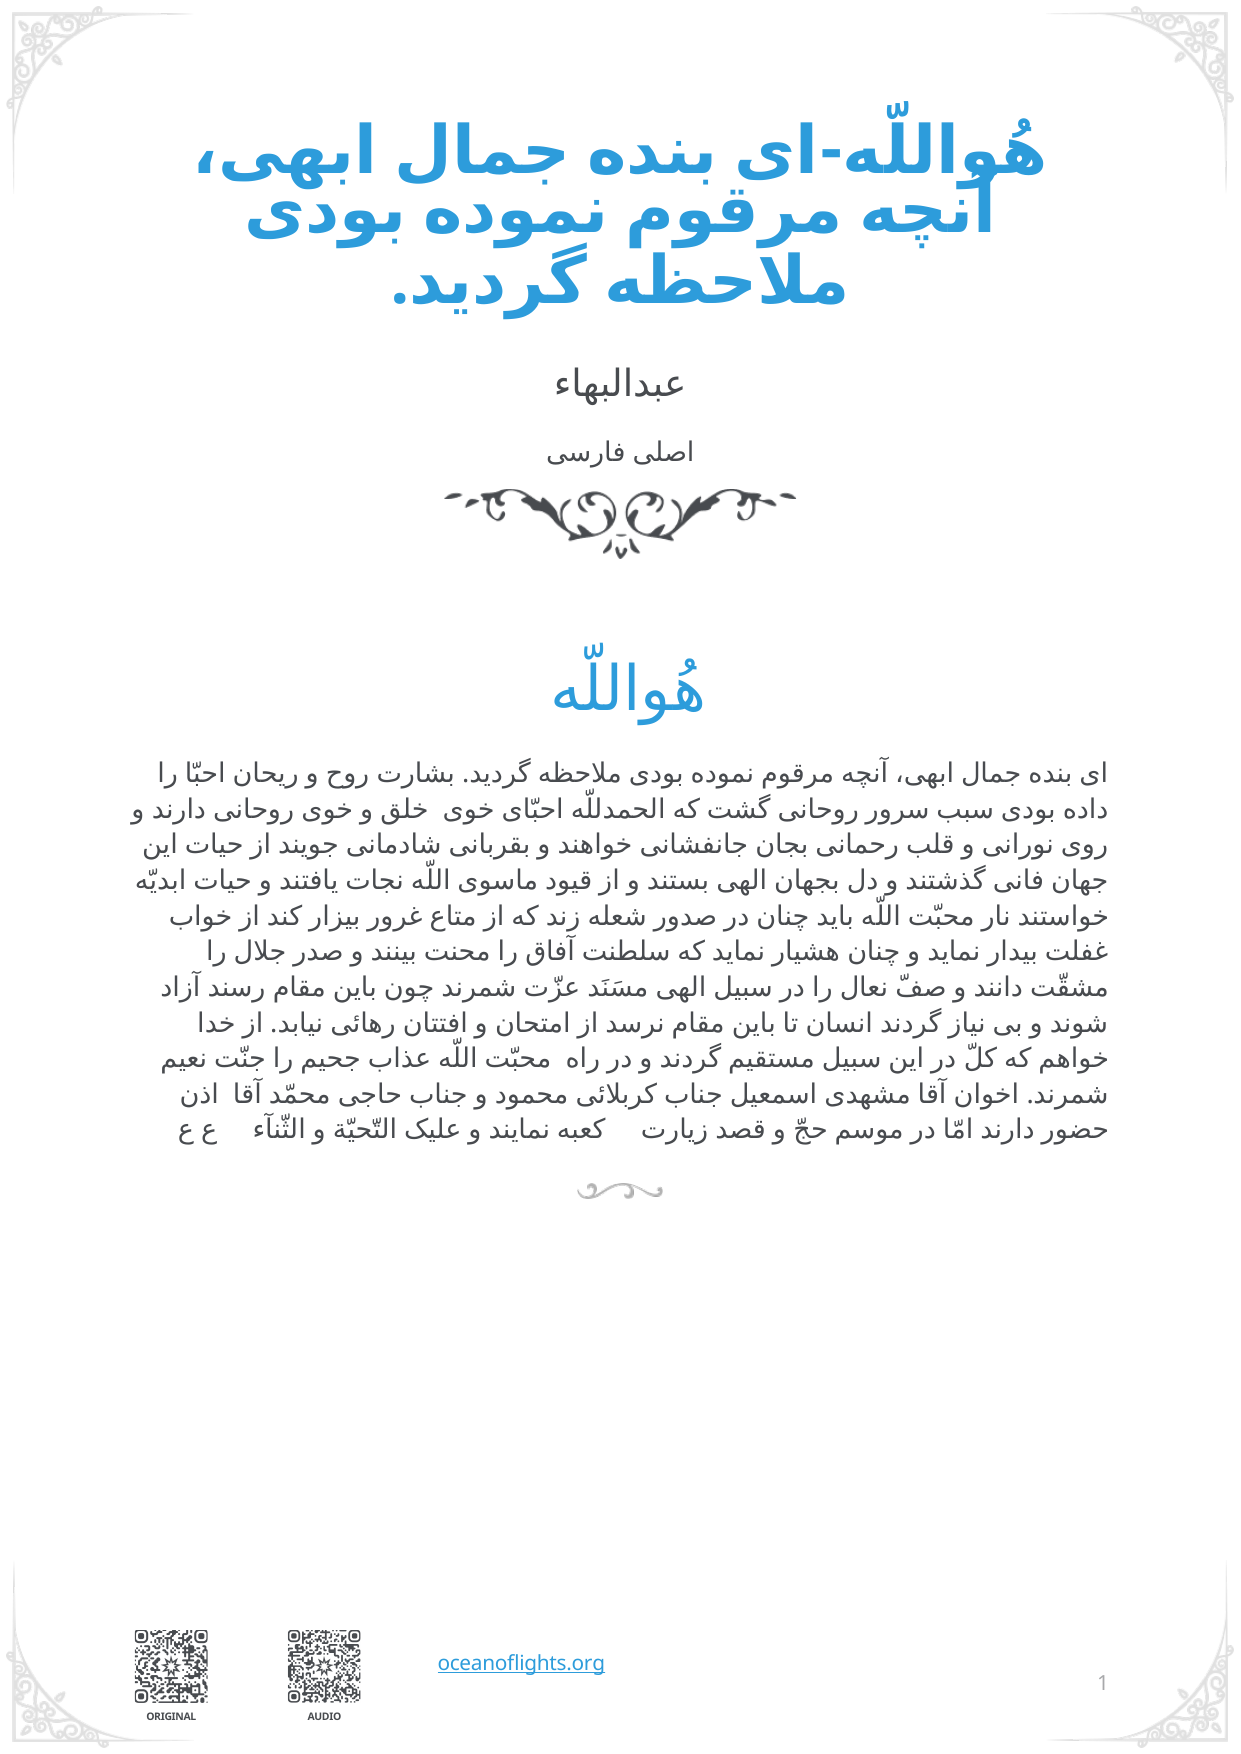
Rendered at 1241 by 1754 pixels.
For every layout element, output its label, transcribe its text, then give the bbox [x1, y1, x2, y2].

subtitle هُواللّه [131, 654, 1109, 725]
picture [444, 489, 797, 559]
picture [6, 6, 194, 194]
picture [577, 1183, 663, 1199]
picture [6, 1560, 208, 1748]
text ای بنده جمال ابهی، آنچه مرقوم نموده بودی ملاحظه گرديد. بشارت روح و ريحان احبّا را داده بودی سبب سرور روحانی گشت که الحمدللّه احبّای خوی خلق و خوی روحانی دارند و روی نورانی و قلب رحمانی بجان جانفشانی خواهند و بقربانی شادمانی جويند از حيات اين جهان فانی گذشتند و دل بجهان الهی بستند و از قيود ماسوی اللّه نجات يافتند و حيات ابديّه خواستند نار محبّت اللّه بايد چنان در صدور شعله زند که از متاع غرور بيزار کند از خواب غفلت بيدار نمايد و چنان هشيار نمايد که سلطنت آفاق را محنت بينند و صدر جلال را مشقّت دانند و صفّ نعال را در سبيل الهی مسَنَد عزّت شمرند چون باين مقام رسند آزاد شوند و بی نياز گردند انسان تا باين مقام نرسد از امتحان و افتتان رهائی نيابد. از خدا خواهم که کلّ در اين سبيل مستقيم گردند و در راه محبّت اللّه عذاب جحيم را جنّت نعيم شمرند. اخوان آقا مشهدی اسمعيل جناب کربلائی محمود و جناب حاجی محمّد آقا اذن حضور دارند امّا در موسم حجّ و قصد زيارت کعبه نمايند و عليک التّحيّة و الثّنآء ع ع [131, 758, 1109, 1150]
picture [1046, 6, 1234, 194]
title هُواللّه-ای بنده جمال ابهی، آنچه مرقوم نموده بودی ملاحظه گرديد. [131, 117, 1109, 331]
picture [1046, 1560, 1234, 1748]
text اصلی فارسی [131, 437, 1109, 473]
text عبدالبهاء [131, 364, 1109, 404]
picture [287, 1630, 361, 1703]
